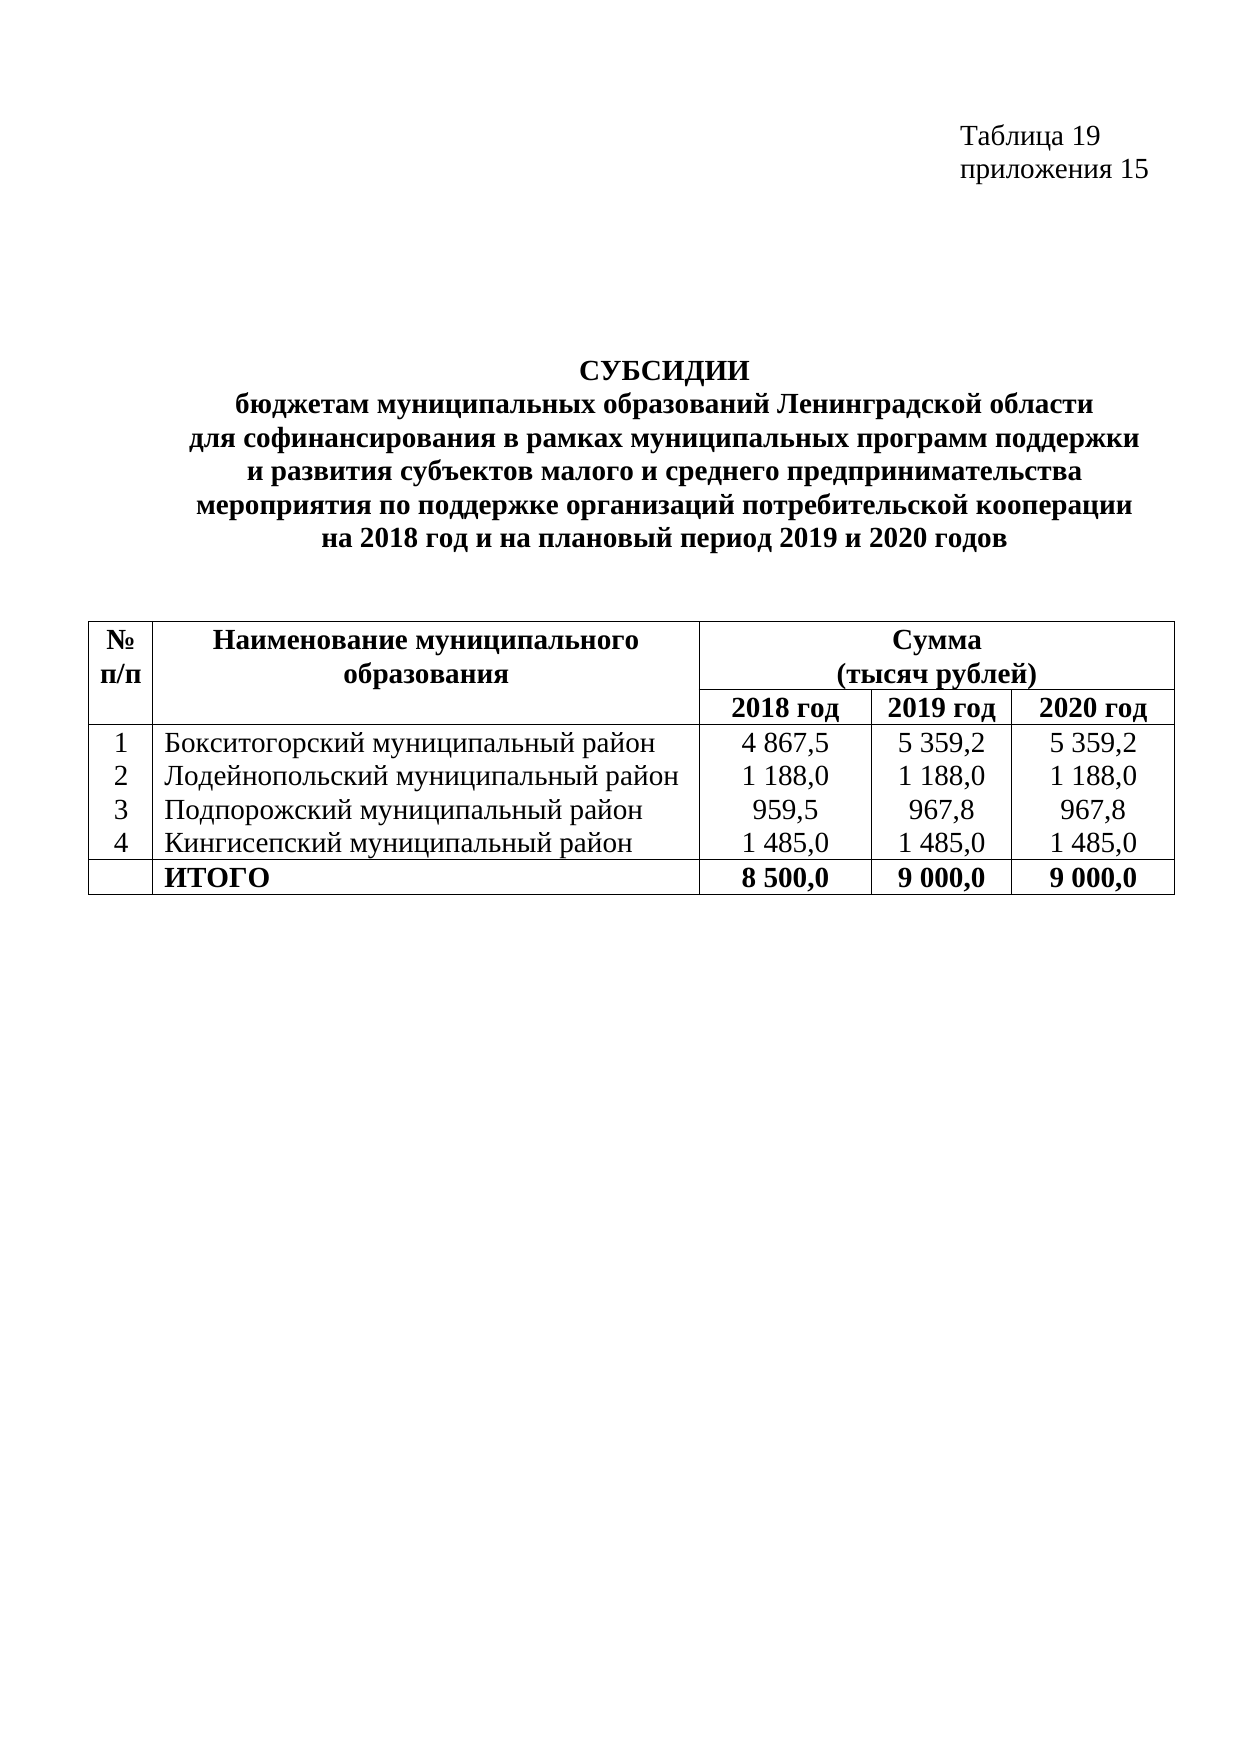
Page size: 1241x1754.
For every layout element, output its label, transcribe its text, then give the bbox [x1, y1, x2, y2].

table_cell 9 000,0 [1012, 860, 1174, 894]
table_cell 3 [89, 792, 152, 826]
table_cell 8 500,0 [700, 860, 871, 894]
text Таблица 19 [960, 118, 1152, 152]
table_cell 1 485,0 [700, 826, 871, 859]
text для софинансирования в рамках муниципальных программ поддержки и развития субъектов малого и среднего предпринимательства мероприятия по поддержке организаций потребительской кооперации [177, 420, 1152, 521]
table_cell 5 359,2 [1012, 725, 1174, 758]
text СУБСИДИИ [177, 353, 1152, 386]
table_cell 2020 год [1012, 690, 1174, 724]
table_cell 1 [89, 725, 152, 758]
table_cell Бокситогорский муниципальный район [153, 725, 699, 758]
table_cell Подпорожский муниципальный район [153, 792, 699, 826]
table_header Сумма (тысяч рублей) [700, 622, 1174, 689]
table_cell 959,5 [700, 792, 871, 826]
table_cell 1 188,0 [1012, 759, 1174, 792]
table_cell [89, 860, 152, 894]
table_cell 4 867,5 [700, 725, 871, 758]
table_cell 967,8 [1012, 792, 1174, 826]
table_cell 5 359,2 [872, 725, 1011, 758]
table_cell ИТОГО [153, 860, 699, 894]
table_cell Лодейнопольский муниципальный район [153, 759, 699, 792]
table_cell 1 188,0 [700, 759, 871, 792]
table_header № п/п [89, 622, 152, 724]
table_cell 2019 год [872, 690, 1011, 724]
text приложения 15 [960, 152, 1152, 185]
table_cell 9 000,0 [872, 860, 1011, 894]
table_cell 1 485,0 [872, 826, 1011, 859]
table_cell 2018 год [700, 690, 871, 724]
table_cell Кингисепский муниципальный район [153, 826, 699, 859]
table_cell 1 485,0 [1012, 826, 1174, 859]
table_cell 4 [89, 826, 152, 859]
table_cell 1 188,0 [872, 759, 1011, 792]
text на 2018 год и на плановый период 2019 и 2020 годов [177, 521, 1152, 554]
table_header Наименование муниципального образования [153, 622, 699, 724]
table_cell 2 [89, 759, 152, 792]
text бюджетам муниципальных образований Ленинградской области [177, 386, 1152, 420]
table_cell 967,8 [872, 792, 1011, 826]
